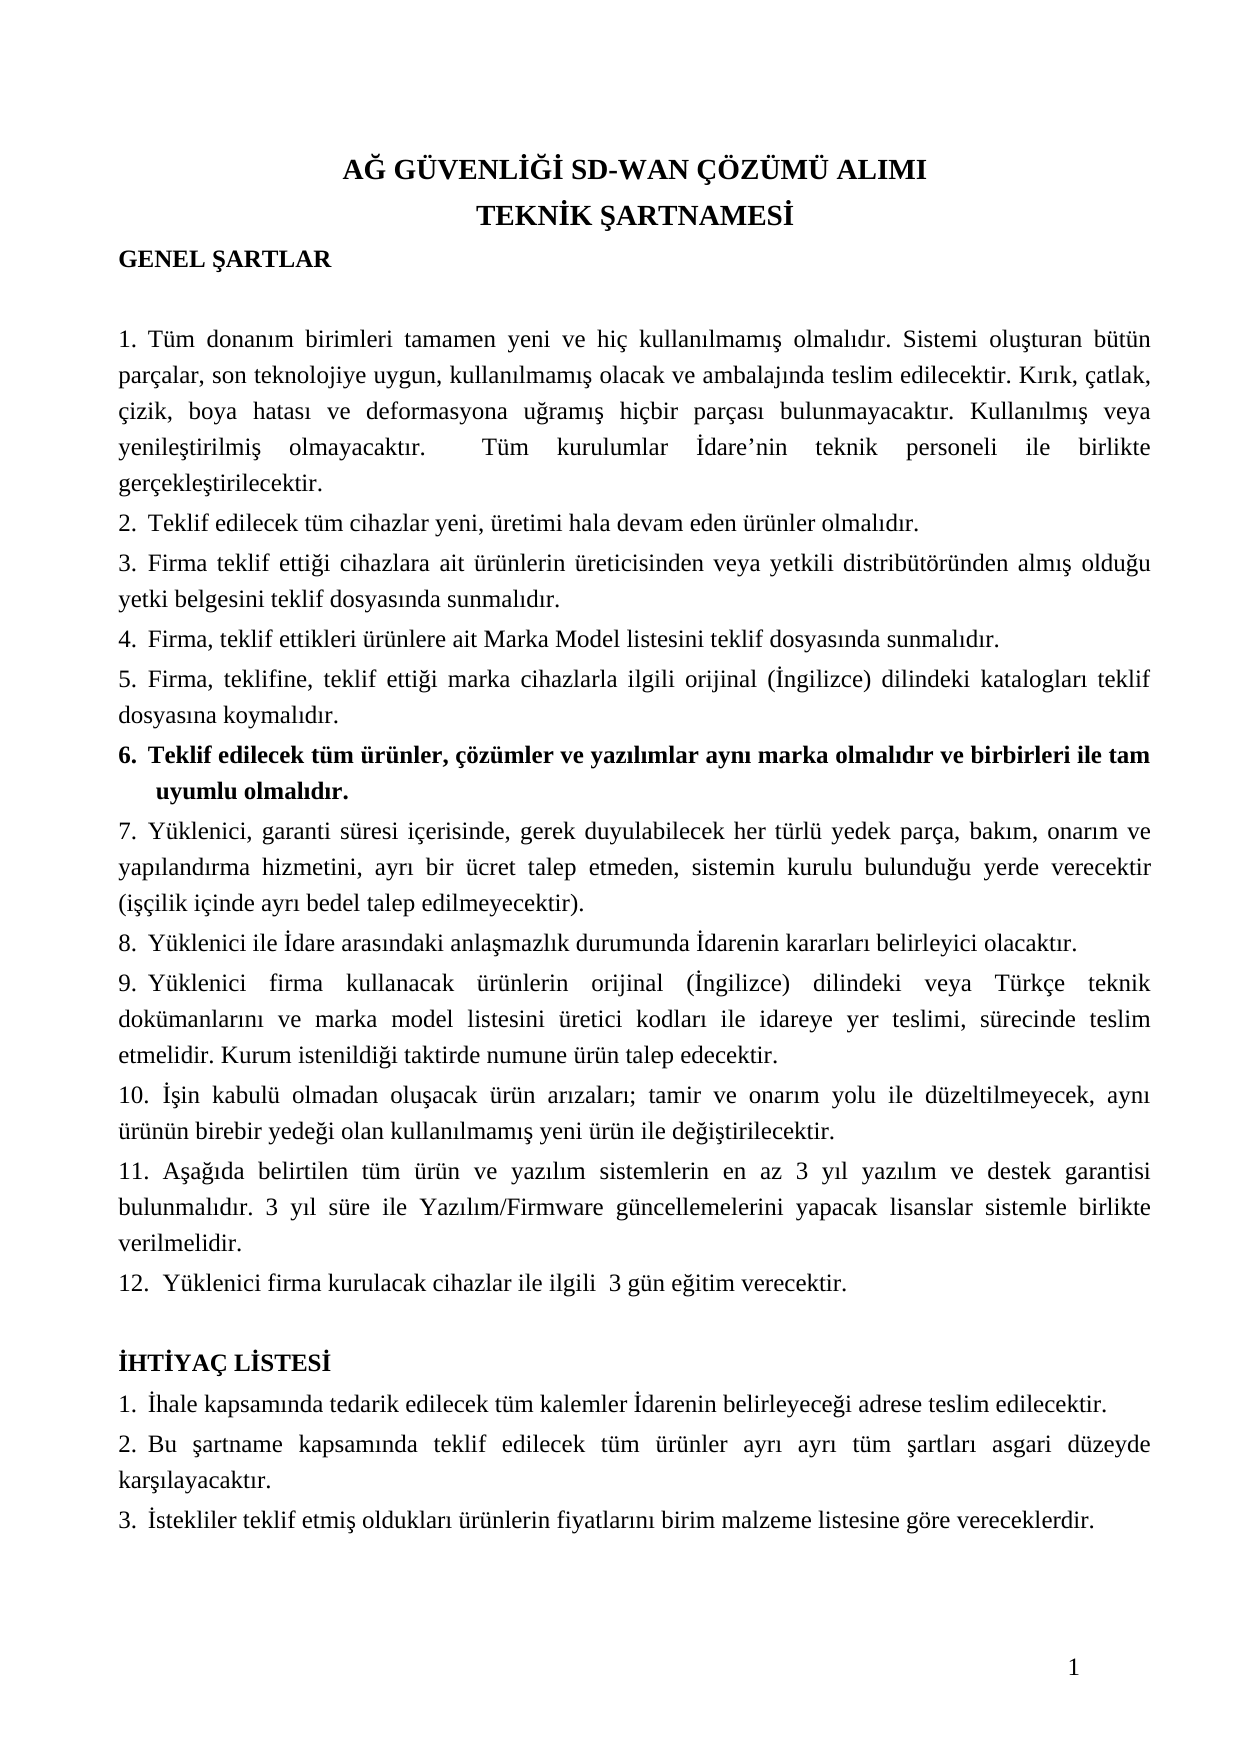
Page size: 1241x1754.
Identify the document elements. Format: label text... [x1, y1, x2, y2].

list Firma, teklif ettikleri ürünlere ait Marka Model listesini teklif dosyasında sunmalıdır. [118, 624, 1152, 653]
list İşin kabulü olmadan oluşacak ürün arızaları; tamir ve onarım yolu ile düzeltilmeyecek, aynı ürünün birebir yedeği olan kullanılmamış yeni ürün ile değiştirilecektir. [118, 1080, 1152, 1145]
list Teklif edilecek tüm cihazlar yeni, üretimi hala devam eden ürünler olmalıdır. [118, 508, 1152, 537]
list Firma teklif ettiği cihazlara ait ürünlerin üreticisinden veya yetkili distribütöründen almış olduğu yetki belgesini teklif dosyasında sunmalıdır. [118, 548, 1152, 613]
list İhale kapsamında tedarik edilecek tüm kalemler İdarenin belirleyeceği adrese teslim edilecektir. [118, 1389, 1152, 1417]
text İHTİYAÇ LİSTESİ [118, 1348, 1152, 1377]
list Yüklenici firma kullanacak ürünlerin orijinal (İngilizce) dilindeki veya Türkçe teknik dokümanlarını ve marka model listesini üretici kodları ile idareye yer teslimi, sürecinde teslim etmelidir. Kurum istenildiği taktirde numune ürün talep edecektir. [118, 968, 1152, 1069]
list Tüm donanım birimleri tamamen yeni ve hiç kullanılmamış olmalıdır. Sistemi oluşturan bütün parçalar, son teknolojiye uygun, kullanılmamış olacak ve ambalajında teslim edilecektir. Kırık, çatlak, çizik, boya hatası ve deformasyona uğramış hiçbir parçası bulunmayacaktır. Kullanılmış veya yenileştirilmiş olmayacaktır. Tüm kurulumlar İdare’nin teknik personeli ile birlikte gerçekleştirilecektir. [118, 324, 1152, 497]
list Teklif edilecek tüm ürünler, çözümler ve yazılımlar aynı marka olmalıdır ve birbirleri ile tam uyumlu olmalıdır. [118, 740, 1152, 805]
text AĞ GÜVENLİĞİ SD-WAN ÇÖZÜMÜ ALIMI [118, 152, 1152, 185]
text TEKNİK ŞARTNAMESİ [118, 198, 1152, 231]
list Bu şartname kapsamında teklif edilecek tüm ürünler ayrı ayrı tüm şartları asgari düzeyde karşılayacaktır. [118, 1429, 1152, 1493]
list Yüklenici firma kurulacak cihazlar ile ilgili 3 gün eğitim verecektir. [118, 1268, 1152, 1297]
list Yüklenici, garanti süresi içerisinde, gerek duyulabilecek her türlü yedek parça, bakım, onarım ve yapılandırma hizmetini, ayrı bir ücret talep etmeden, sistemin kurulu bulunduğu yerde verecektir (işçilik içinde ayrı bedel talep edilmeyecektir). [118, 816, 1152, 917]
list İstekliler teklif etmiş oldukları ürünlerin fiyatlarını birim malzeme listesine göre vereceklerdir. [118, 1505, 1152, 1533]
text GENEL ŞARTLAR [118, 244, 1152, 273]
list Yüklenici ile İdare arasındaki anlaşmazlık durumunda İdarenin kararları belirleyici olacaktır. [118, 928, 1152, 957]
list Firma, teklifine, teklif ettiği marka cihazlarla ilgili orijinal (İngilizce) dilindeki katalogları teklif dosyasına koymalıdır. [118, 664, 1152, 729]
list Aşağıda belirtilen tüm ürün ve yazılım sistemlerin en az 3 yıl yazılım ve destek garantisi bulunmalıdır. 3 yıl süre ile Yazılım/Firmware güncellemelerini yapacak lisanslar sistemle birlikte verilmelidir. [118, 1156, 1152, 1257]
